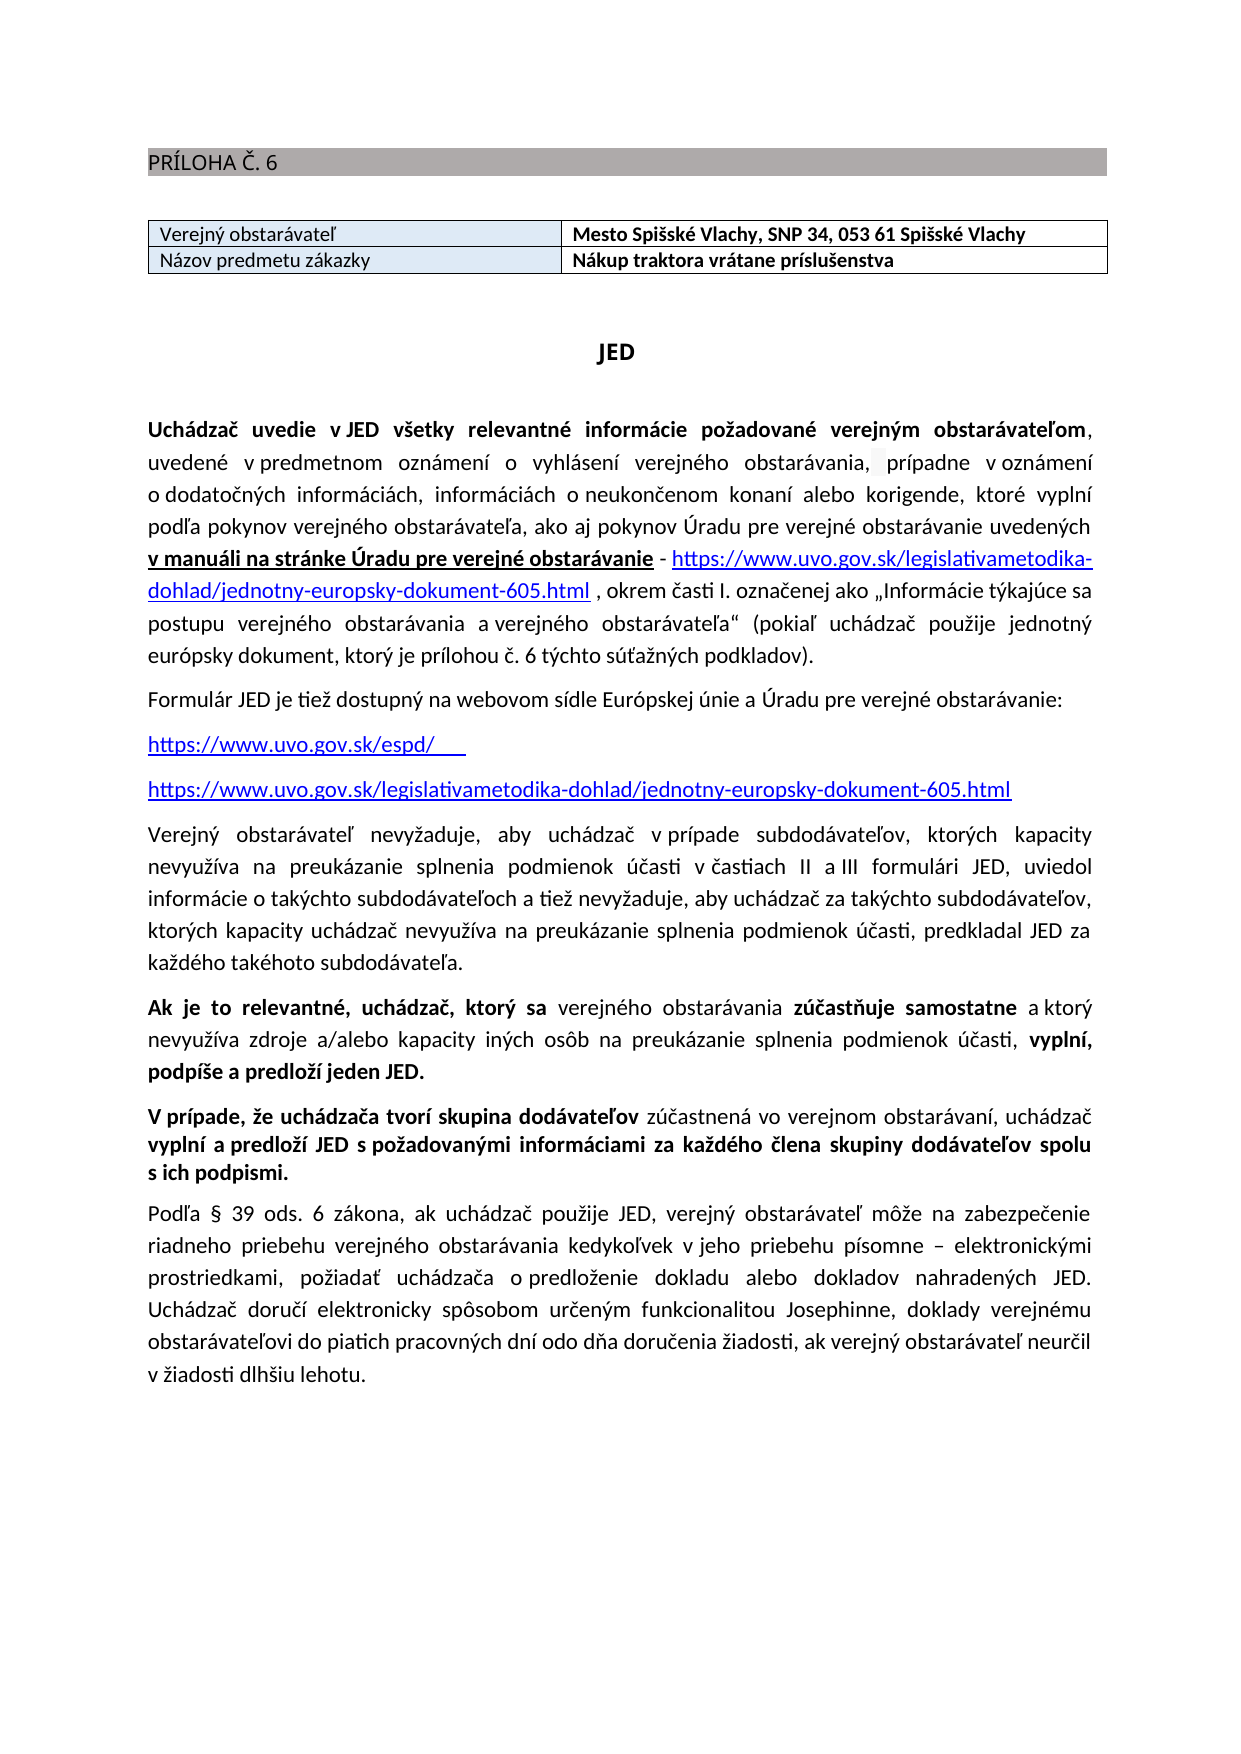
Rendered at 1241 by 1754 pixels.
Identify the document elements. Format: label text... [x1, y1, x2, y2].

text V prípade, že uchádzača tvorí skupina dodávateľov zúčastnená vo verejnom obstarávaní, uchádzač vyplní a predloží JED s požadovanými informáciami za každého člena skupiny dodávateľov spolu s ich podpismi. [148, 1102, 1093, 1186]
list Verejný obstarávateľ nevyžaduje, aby uchádzač v prípade subdodávateľov, ktorých kapacity nevyužíva na preukázanie splnenia podmienok účasti v častiach II a III formulári JED, uviedol informácie o takýchto subdodávateľoch a tiež nevyžaduje, aby uchádzač za takýchto subdodávateľov, ktorých kapacity uchádzač nevyužíva na preukázanie splnenia podmienok účasti, predkladal JED za každého takéhoto subdodávateľa. [148, 820, 1093, 976]
table_cell Nákup traktora vrátane príslušenstva [562, 247, 1107, 273]
list https://www.uvo.gov.sk/legislativametodika-dohlad/jednotny-europsky-dokument-605.html [148, 775, 1093, 803]
list Ak je to relevantné, uchádzač, ktorý sa verejného obstarávania zúčastňuje samostatne a ktorý nevyužíva zdroje a/alebo kapacity iných osôb na preukázanie splnenia podmienok účasti, vyplní, podpíše a predloží jeden JED. [148, 993, 1093, 1086]
table_cell Názov predmetu zákazky [149, 247, 561, 273]
list Uchádzač uvedie v JED všetky relevantné informácie požadované verejným obstarávateľom, uvedené v predmetnom oznámení o vyhlásení verejného obstarávania, prípadne v oznámení o dodatočných informáciách, informáciách o neukončenom konaní alebo korigende, ktoré vyplní podľa pokynov verejného obstarávateľa, ako aj pokynov Úradu pre verejné obstarávanie uvedených v manuáli na stránke Úradu pre verejné obstarávanie - https://www.uvo.gov.sk/legislativametodika-dohlad/jednotny-europsky-dokument-605.html , okrem časti I. označenej ako „Informácie týkajúce sa postupu verejného obstarávania a verejného obstarávateľa“ (pokiaľ uchádzač použije jednotný európsky dokument, ktorý je prílohou č. 6 týchto súťažných podkladov). [148, 416, 1093, 669]
list JED [148, 336, 1086, 367]
list Formulár JED je tiež dostupný na webovom sídle Európskej únie a Úradu pre verejné obstarávanie: [148, 686, 1093, 714]
table_header Verejný obstarávateľ [149, 221, 561, 246]
list Podľa § 39 ods. 6 zákona, ak uchádzač použije JED, verejný obstarávateľ môže na zabezpečenie riadneho priebehu verejného obstarávania kedykoľvek v jeho priebehu písomne – elektronickými prostriedkami, požiadať uchádzača o predloženie dokladu alebo dokladov nahradených JED. Uchádzač doručí elektronicky spôsobom určeným funkcionalitou Josephinne, doklady verejnému obstarávateľovi do piatich pracovných dní odo dňa doručenia žiadosti, ak verejný obstarávateľ neurčil v žiadosti dlhšiu lehotu. [148, 1199, 1093, 1388]
list https://www.uvo.gov.sk/espd/ [148, 730, 1093, 758]
table_header Mesto Spišské Vlachy, SNP 34, 053 61 Spišské Vlachy [562, 221, 1107, 246]
text príloha č. 6 [148, 148, 1107, 176]
